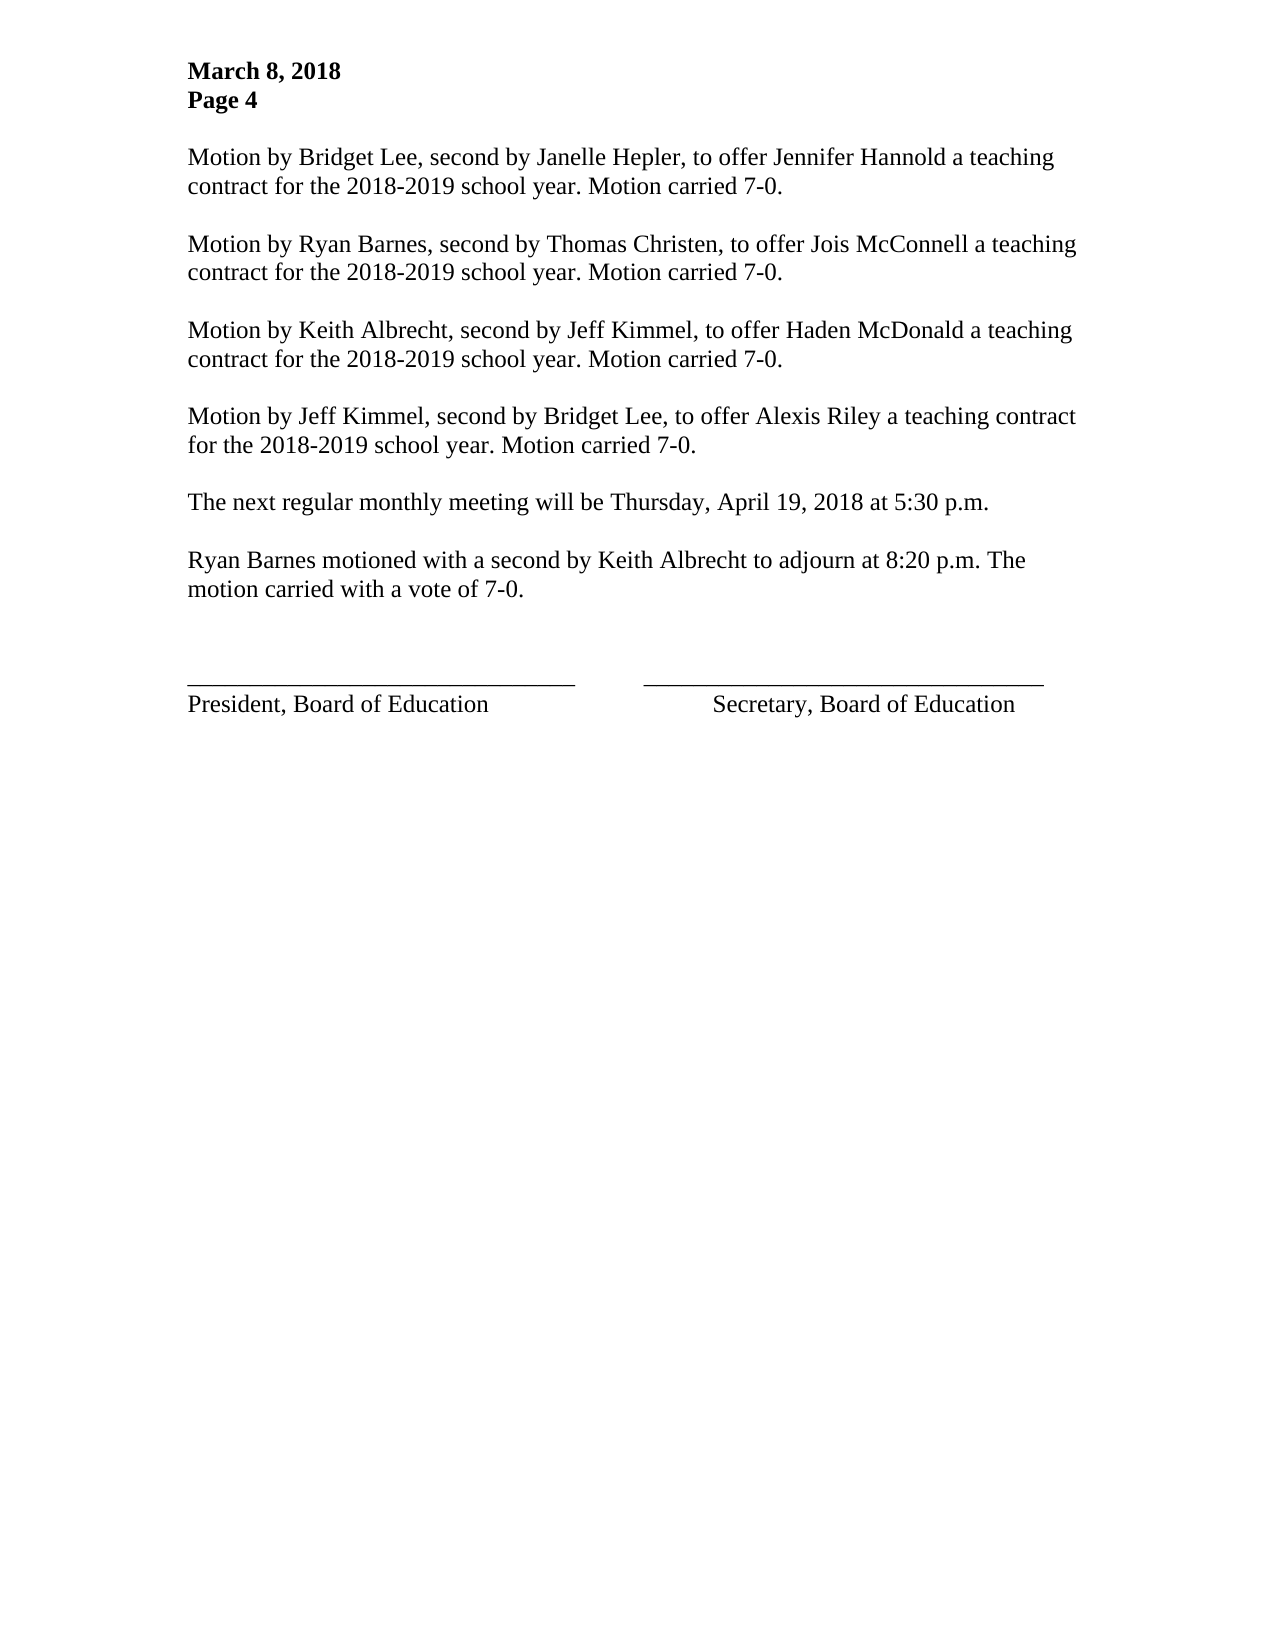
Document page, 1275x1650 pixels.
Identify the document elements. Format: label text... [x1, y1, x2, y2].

text The next regular monthly meeting will be Thursday, April 19, 2018 at 5:30 p.m. [187, 487, 1087, 516]
text Motion by Jeff Kimmel, second by Bridget Lee, to offer Alexis Riley a teaching contract for the 2018-2019 school year. Motion carried 7-0. [187, 401, 1087, 459]
text Motion by Bridget Lee, second by Janelle Hepler, to offer Jennifer Hannold a teaching contract for the 2018-2019 school year. Motion carried 7-0. [187, 142, 1087, 200]
text President, Board of Education Secretary, Board of Education [187, 689, 1087, 717]
text March 8, 2018 [187, 56, 1087, 85]
text Motion by Keith Albrecht, second by Jeff Kimmel, to offer Haden McDonald a teaching contract for the 2018-2019 school year. Motion carried 7-0. [187, 315, 1087, 372]
text Page 4 [187, 85, 1087, 114]
text Motion by Ryan Barnes, second by Thomas Christen, to offer Jois McConnell a teaching contract for the 2018-2019 school year. Motion carried 7-0. [187, 229, 1087, 286]
text Ryan Barnes motioned with a second by Keith Albrecht to adjourn at 8:20 p.m. The motion carried with a vote of 7-0. [187, 545, 1087, 602]
text _______________________________ ________________________________ [187, 660, 1087, 689]
